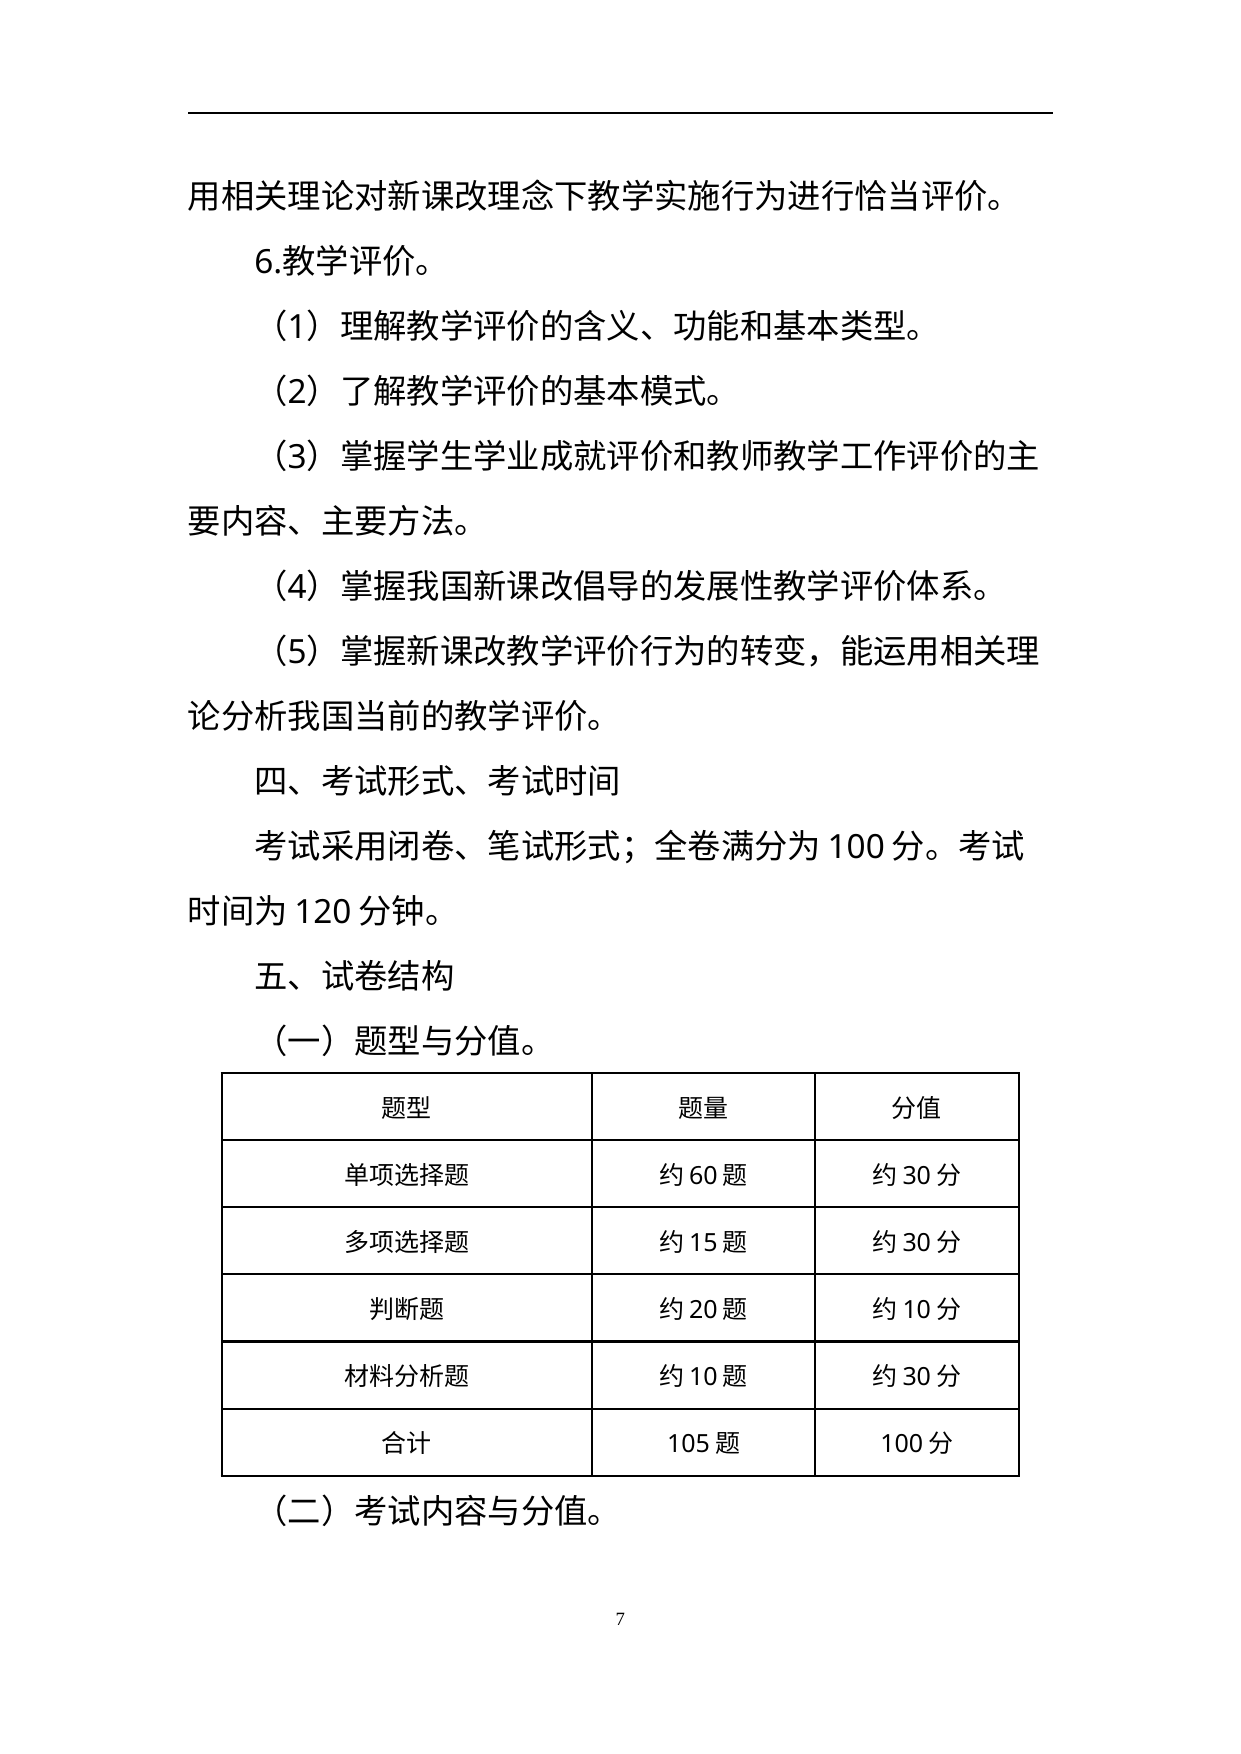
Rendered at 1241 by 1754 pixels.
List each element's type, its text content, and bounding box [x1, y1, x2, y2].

table_cell 约30分 [816, 1141, 1018, 1206]
table_cell 约10题 [593, 1343, 814, 1407]
text 6.教学评价。 [187, 227, 1053, 292]
table_cell 约30分 [816, 1343, 1018, 1407]
text （2）了解教学评价的基本模式。 [187, 357, 1053, 422]
table_cell 约30分 [816, 1208, 1018, 1273]
text （一）题型与分值。 [187, 1007, 1053, 1072]
text 四、考试形式、考试时间 [187, 747, 1053, 812]
table_cell 105题 [593, 1410, 814, 1474]
text 考试采用闭卷、笔试形式；全卷满分为100分。考试时间为120分钟。 [187, 812, 1053, 942]
table_header 题型 [223, 1074, 591, 1139]
table_cell 合计 [223, 1410, 591, 1474]
table_cell 约10分 [816, 1275, 1018, 1340]
table_cell 约60题 [593, 1141, 814, 1206]
text 五、试卷结构 [187, 942, 1053, 1007]
text （4）掌握我国新课改倡导的发展性教学评价体系。 [187, 552, 1053, 617]
table_header 题量 [593, 1074, 814, 1139]
text （5）掌握新课改教学评价行为的转变，能运用相关理论分析我国当前的教学评价。 [187, 617, 1053, 747]
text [187, 162, 1053, 227]
text （3）掌握学生学业成就评价和教师教学工作评价的主要内容、主要方法。 [187, 422, 1053, 552]
table_cell 多项选择题 [223, 1208, 591, 1273]
table_cell 约20题 [593, 1275, 814, 1340]
table_cell 约15题 [593, 1208, 814, 1273]
table_cell 材料分析题 [223, 1343, 591, 1407]
table_cell 100分 [816, 1410, 1018, 1474]
table_header 分值 [816, 1074, 1018, 1139]
table_cell 单项选择题 [223, 1141, 591, 1206]
table_cell 判断题 [223, 1275, 591, 1340]
text （1）理解教学评价的含义、功能和基本类型。 [187, 292, 1053, 357]
text （二）考试内容与分值。 [187, 1477, 1053, 1542]
